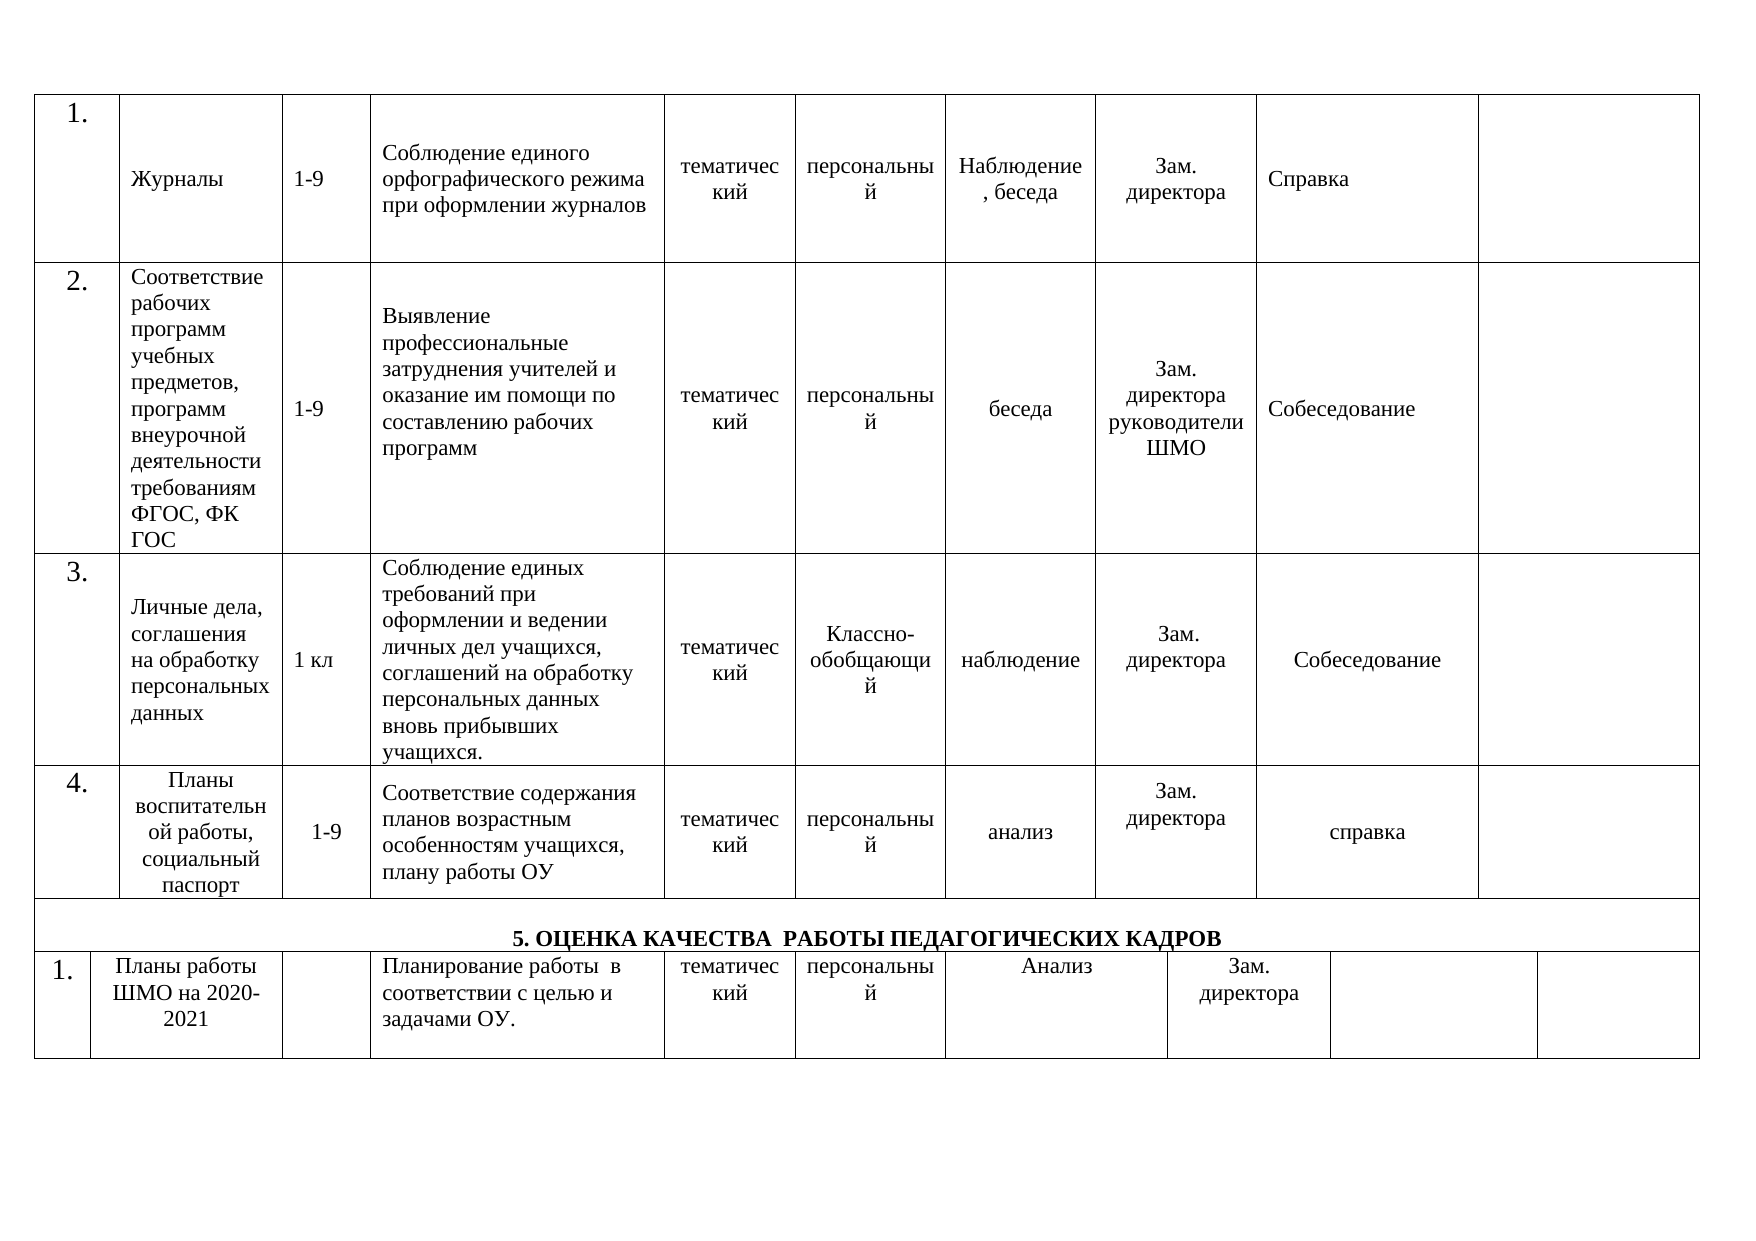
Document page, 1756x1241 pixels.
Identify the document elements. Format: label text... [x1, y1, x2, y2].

table_cell Личные дела, соглашения на обработку персональных данных [120, 554, 282, 764]
table_cell 2. [35, 263, 119, 553]
table_cell Выявление профессиональные затруднения учителей и оказание им помощи по составлению рабочих программ [371, 263, 664, 553]
table_cell 4. [35, 766, 119, 897]
table_cell Зам. директора [1168, 952, 1330, 1058]
table_cell тематический [665, 263, 795, 553]
table_cell Соблюдение единых требований при оформлении и ведении личных дел учащихся, соглашений на обработку персональных данных вновь прибывших учащихся. [371, 554, 664, 764]
table_cell Соответствие содержания планов возрастным особенностям учащихся, плану работы ОУ [371, 766, 664, 897]
table_cell Классно-обобщающий [796, 554, 945, 764]
table_cell персональный [796, 766, 945, 897]
table_cell наблюдение [946, 554, 1095, 764]
table_cell персональный [796, 95, 945, 262]
table_cell Собеседование [1257, 263, 1478, 553]
table_cell персональный [796, 952, 945, 1058]
table_cell 1. [35, 952, 90, 1058]
table_cell Соблюдение единого орфографического режима при оформлении журналов [371, 95, 664, 262]
table_cell 1-9 [283, 263, 370, 553]
table_cell [1538, 952, 1699, 1058]
table_cell [1479, 95, 1699, 262]
table_cell Журналы [120, 95, 282, 262]
table_cell тематический [665, 554, 795, 764]
table_cell [1479, 554, 1699, 764]
table_cell Зам. директора руководители ШМО [1096, 263, 1256, 553]
table_cell беседа [946, 263, 1095, 553]
table_cell Планы работы ШМО на 2020-2021 [91, 952, 282, 1058]
table_cell Зам. директора [1096, 766, 1256, 897]
table_cell [1479, 263, 1699, 553]
table_cell 3. [35, 554, 119, 764]
table_cell Соответствие рабочих программ учебных предметов, программ внеурочной деятельности требованиям ФГОС, ФК ГОС [120, 263, 282, 553]
table_cell 1. [35, 95, 119, 262]
table_cell тематический [665, 95, 795, 262]
table_cell 1-9 [283, 95, 370, 262]
table_cell анализ [946, 766, 1095, 897]
table_cell 1-9 [283, 766, 370, 897]
table_cell справка [1257, 766, 1478, 897]
table_cell Планирование работы в соответствии с целью и задачами ОУ. [371, 952, 664, 1058]
table_cell Планы воспитательной работы, социальный паспорт [120, 766, 282, 897]
table_cell [1479, 766, 1699, 897]
table_cell Собеседование [1257, 554, 1478, 764]
table_cell тематический [665, 766, 795, 897]
table_cell Зам. директора [1096, 95, 1256, 262]
table_cell персональный [796, 263, 945, 553]
table_cell Справка [1257, 95, 1478, 262]
table_cell [1331, 952, 1537, 1058]
table_cell 1 кл [283, 554, 370, 764]
table_cell Зам. директора [1096, 554, 1256, 764]
table_cell тематический [665, 952, 795, 1058]
table_cell Наблюдение, беседа [946, 95, 1095, 262]
table_cell 5. ОЦЕНКА КАЧЕСТВА РАБОТЫ ПЕДАГОГИЧЕСКИХ КАДРОВ [35, 899, 1699, 951]
table_cell [283, 952, 370, 1058]
table_cell Анализ [946, 952, 1167, 1058]
